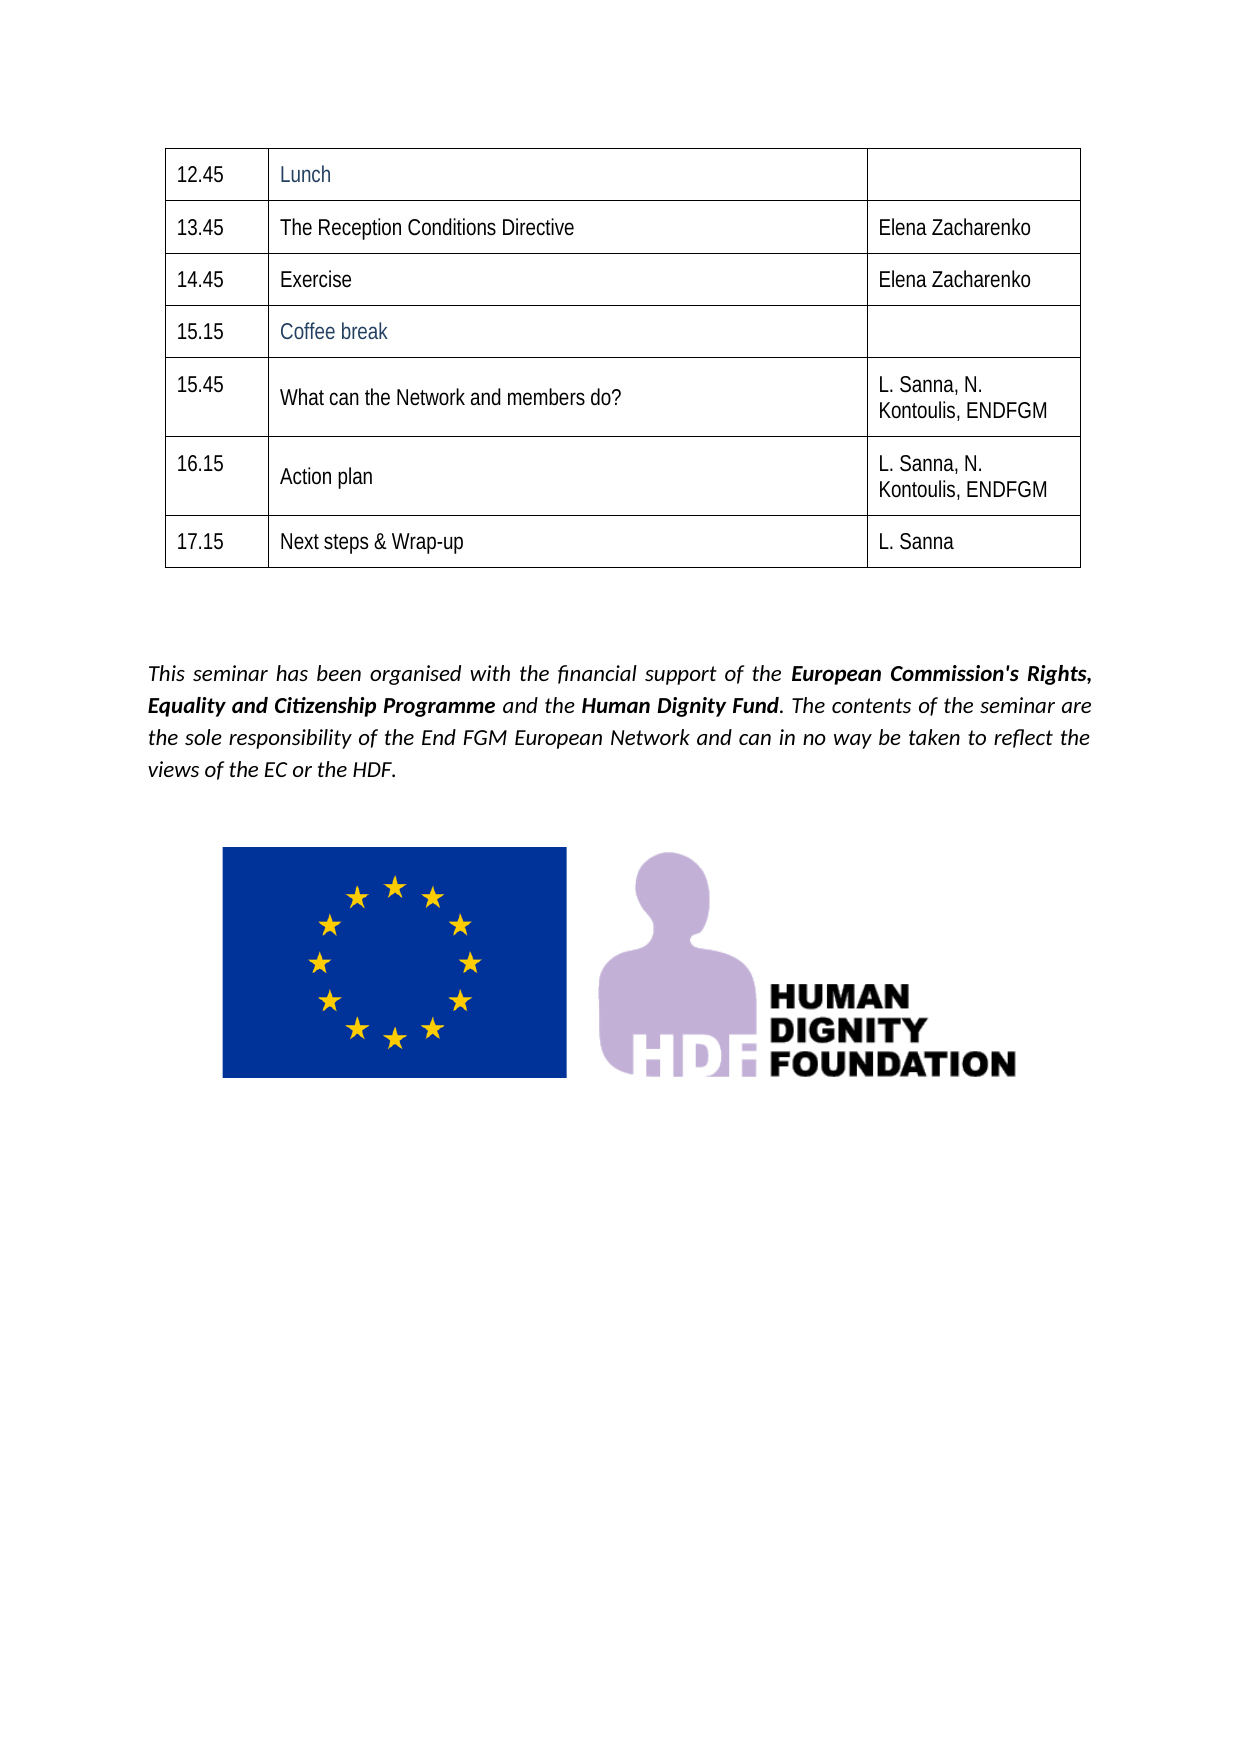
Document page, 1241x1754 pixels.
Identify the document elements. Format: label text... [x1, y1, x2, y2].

table_cell Coffee break [269, 306, 867, 357]
table_cell 13.45 [166, 201, 268, 252]
table_cell Lunch [269, 149, 867, 200]
table_cell Elena Zacharenko [868, 201, 1080, 252]
table_cell 14.45 [166, 254, 268, 305]
table_cell 15.15 [166, 306, 268, 357]
table_cell What can the Network and members do? [269, 358, 867, 436]
table_cell L. Sanna, N. Kontoulis, ENDFGM [868, 358, 1080, 436]
picture [598, 852, 1017, 1078]
table_cell [868, 149, 1080, 200]
table_cell The Reception Conditions Directive [269, 201, 867, 252]
table_cell 17.15 [166, 516, 268, 567]
table_cell [868, 306, 1080, 357]
picture [222, 847, 567, 1078]
table_cell Next steps & Wrap-up [269, 516, 867, 567]
list This seminar has been organised with the financial support of the European Commission's Rights, Equality and Citizenship Programme and the Human Dignity Fund. The contents of the seminar are the sole responsibility of the End FGM European Network and can in no way be taken to reflect the views of the EC or the HDF. [148, 659, 1093, 783]
table_cell 12.45 [166, 149, 268, 200]
table_cell 15.45 [166, 358, 268, 436]
table_cell 16.15 [166, 437, 268, 515]
table_cell Elena Zacharenko [868, 254, 1080, 305]
table_cell Exercise [269, 254, 867, 305]
table_cell L. Sanna, N. Kontoulis, ENDFGM [868, 437, 1080, 515]
table_cell L. Sanna [868, 516, 1080, 567]
table_cell Action plan [269, 437, 867, 515]
